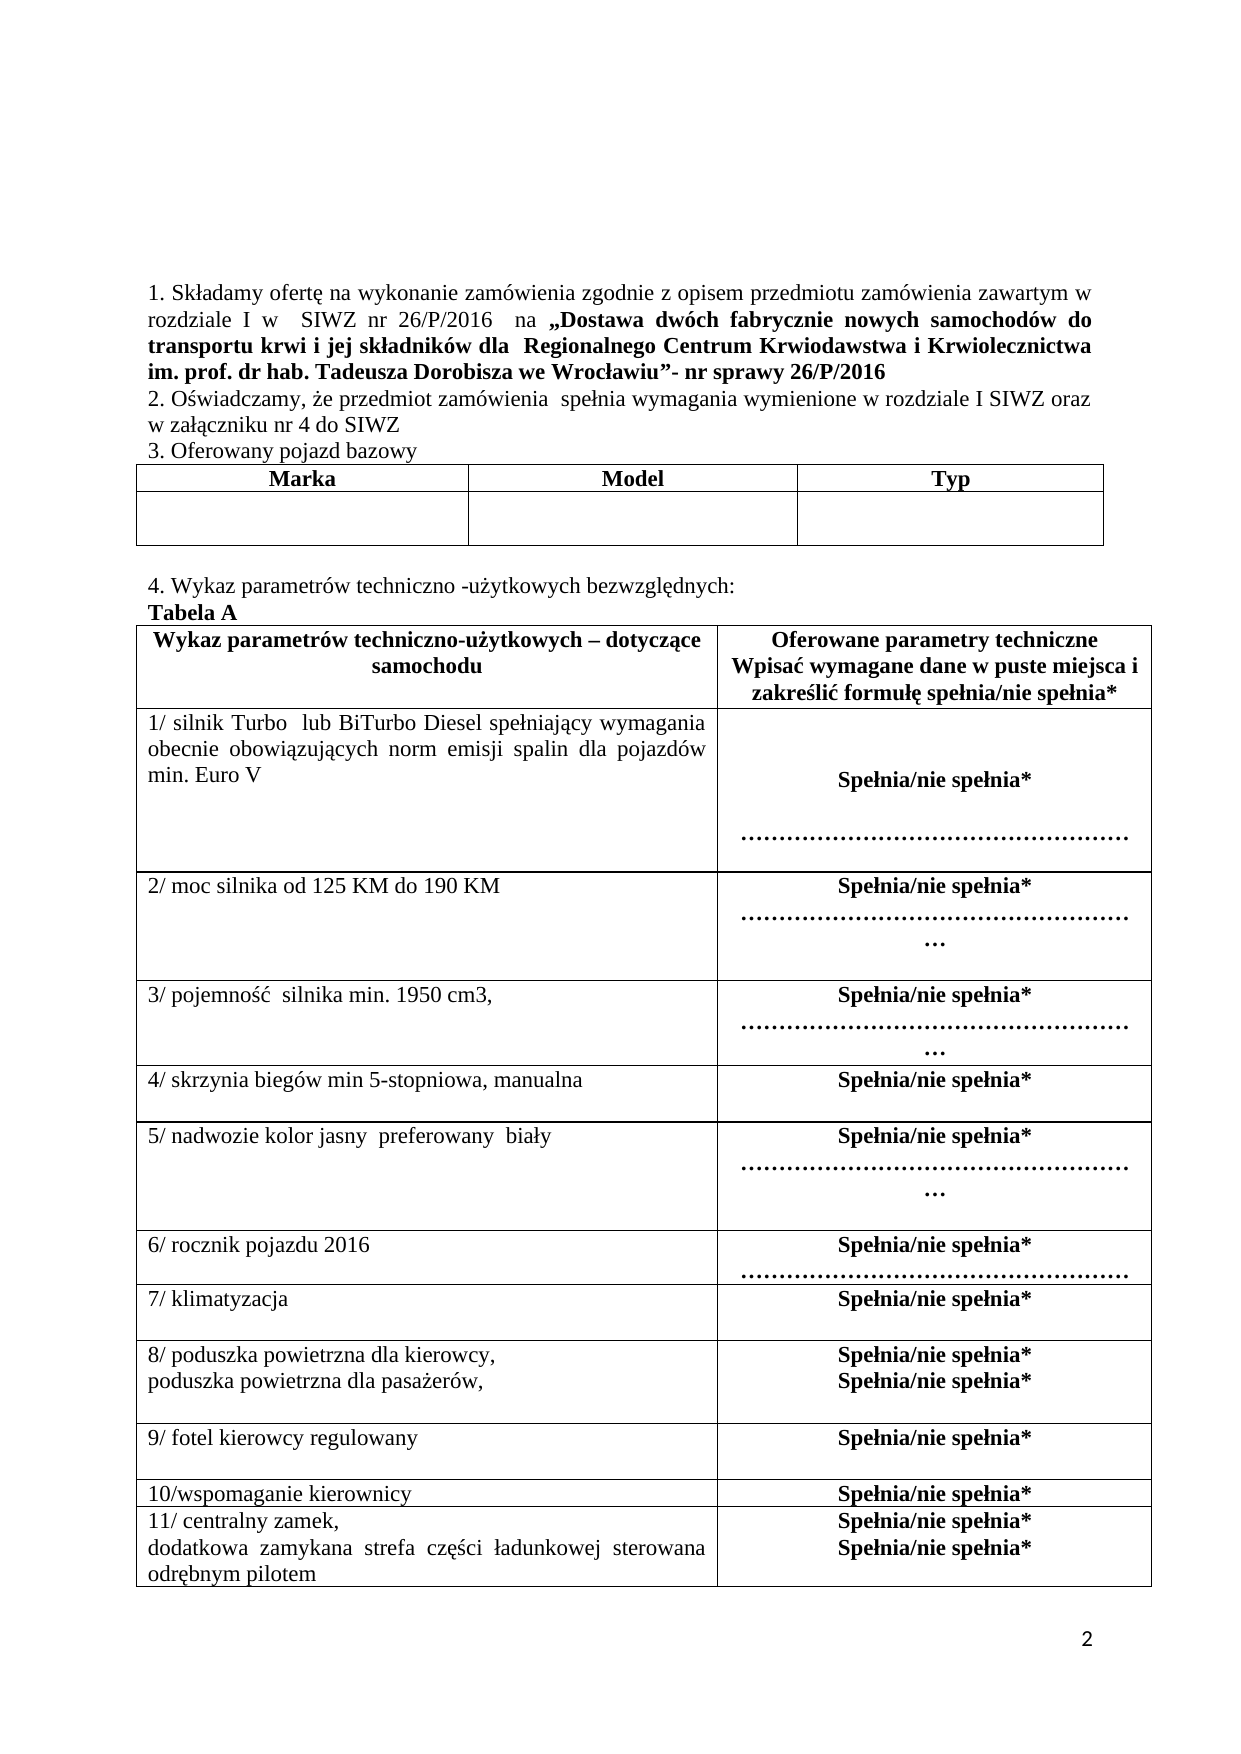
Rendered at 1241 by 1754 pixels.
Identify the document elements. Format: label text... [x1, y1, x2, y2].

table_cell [718, 1507, 1151, 1586]
table_cell [798, 492, 1103, 545]
table_header Wykaz parametrów techniczno-użytkowych – dotyczące samochodu [137, 626, 717, 708]
table_cell Spełnia/nie spełnia* ……………………………………………… [718, 1123, 1151, 1230]
text 1. Składamy ofertę na wykonanie zamówienia zgodnie z opisem przedmiotu zamówienia zawartym w rozdziale I w SIWZ nr 26/P/2016 na „Dostawa dwóch fabrycznie nowych samochodów do transportu krwi i jej składników dla Regionalnego Centrum Krwiodawstwa i Krwiolecznictwa im. prof. dr hab. Tadeusza Dorobisza we Wrocławiu”- nr sprawy 26/P/2016 [148, 279, 1093, 385]
table_cell 1/ silnik Turbo lub BiTurbo Diesel spełniający wymagania obecnie obowiązujących norm emisji spalin dla pojazdów min. Euro V [137, 709, 717, 871]
table_cell [137, 492, 468, 545]
table_cell 5/ nadwozie kolor jasny preferowany biały [137, 1123, 717, 1230]
table_cell Spełnia/nie spełnia* Spełnia/nie spełnia* [718, 1341, 1151, 1423]
table_cell Spełnia/nie spełnia* …………………………………………… [718, 709, 1151, 871]
table_header Typ [798, 465, 1103, 491]
table_cell Spełnia/nie spełnia* …………………………………………… [718, 1231, 1151, 1284]
table_cell 4/ skrzynia biegów min 5-stopniowa, manualna [137, 1066, 717, 1121]
table_cell Spełnia/nie spełnia* ……………………………………………… [718, 873, 1151, 980]
table_cell Spełnia/nie spełnia* [718, 1424, 1151, 1479]
table_cell 3/ pojemność silnika min. 1950 cm3, [137, 981, 717, 1065]
table_header Oferowane parametry techniczne Wpisać wymagane dane w puste miejsca i zakreślić formułę spełnia/nie spełnia* [718, 626, 1151, 708]
text 2. Oświadczamy, że przedmiot zamówienia spełnia wymagania wymienione w rozdziale I SIWZ oraz w załączniku nr 4 do SIWZ [148, 385, 1093, 437]
table_cell Spełnia/nie spełnia* [718, 1480, 1151, 1506]
table_cell Spełnia/nie spełnia* ……………………………………………… [718, 981, 1151, 1065]
table_cell Spełnia/nie spełnia* [718, 1285, 1151, 1340]
table_cell 2/ moc silnika od 125 KM do 190 KM [137, 873, 717, 980]
table_cell 6/ rocznik pojazdu 2016 [137, 1231, 717, 1284]
table_cell 8/ poduszka powietrzna dla kierowcy, poduszka powietrzna dla pasażerów, [137, 1341, 717, 1423]
text 3. Oferowany pojazd bazowy [148, 437, 1093, 464]
text Tabela A [148, 599, 1093, 625]
table_cell 9/ fotel kierowcy regulowany [137, 1424, 717, 1479]
table_cell 7/ klimatyzacja [137, 1285, 717, 1340]
table_header Model [469, 465, 797, 491]
text 4. Wykaz parametrów techniczno -użytkowych bezwzględnych: [148, 572, 1093, 599]
table_cell 10/wspomaganie kierownicy [137, 1480, 717, 1506]
table_cell [469, 492, 797, 545]
table_header Marka [137, 465, 468, 491]
table_cell 11/ centralny zamek, dodatkowa zamykana strefa części ładunkowej sterowana odrębnym pilotem [137, 1507, 717, 1586]
table_cell Spełnia/nie spełnia* [718, 1066, 1151, 1121]
